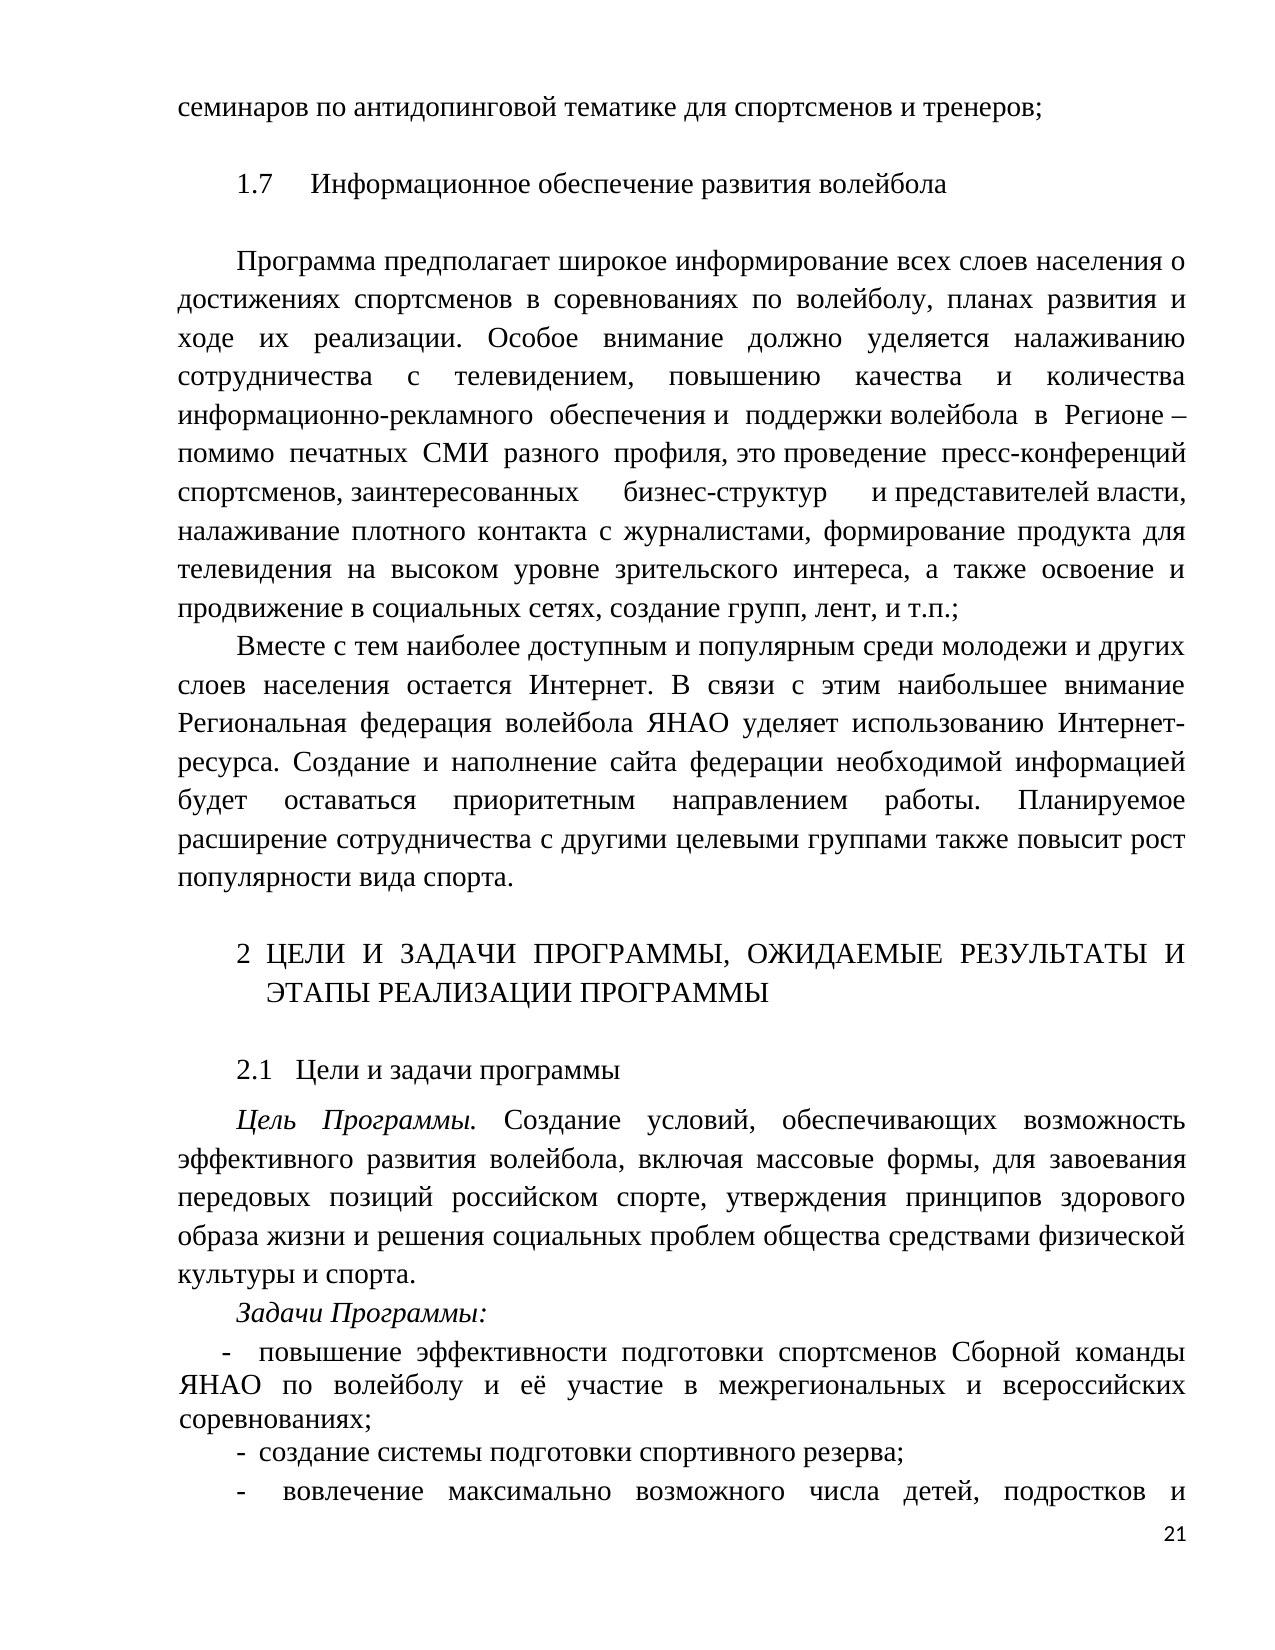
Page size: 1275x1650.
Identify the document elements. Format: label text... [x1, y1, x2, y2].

text Программа предполагает широкое информирование всех слоев населения о достижениях спортсменов в соревнованиях по волейболу, планах развития и ходе их реализации. Особое внимание должно уделяется налаживанию сотрудничества с телевидением, повышению качества и количества информационно-рекламного обеспечения и поддержки волейбола в Регионе – помимо печатных СМИ разного профиля, это проведение пресс-конференций спортсменов, заинтересованных бизнес-структур и представителей власти, налаживание плотного контакта с журналистами, формирование продукта для телевидения на высоком уровне зрительского интереса, а также освоение и продвижение в социальных сетях, создание групп, лент, и т.п.; [177, 243, 1186, 623]
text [177, 89, 1186, 122]
text Вместе с тем наиболее доступным и популярным среди молодежи и других слоев населения остается Интернет. В связи с этим наибольшее внимание Региональная федерация волейбола ЯНАО уделяет использованию Интернет-ресурса. Создание и наполнение сайта федерации необходимой информацией будет оставаться приоритетным направлением работы. Планируемое расширение сотрудничества с другими целевыми группами также повысит рост популярности вида спорта. [177, 628, 1186, 893]
text 2 ЦЕЛИ И ЗАДАЧИ ПРОГРАММЫ, ОЖИДАЕМЫЕ РЕЗУЛЬТАТЫ И ЭТАПЫ РЕАЛИЗАЦИИ ПРОГРАММЫ [236, 937, 1186, 1009]
text 1.7 Информационное обеспечение развития волейбола [236, 166, 1186, 199]
list повышение эффективности подготовки спортсменов Сборной команды ЯНАО по волейболу и её участие в межрегиональных и всероссийских соревнованиях; [179, 1334, 1186, 1434]
text Задачи Программы: [177, 1295, 1186, 1329]
text 2.1 Цели и задачи программы [177, 1052, 1186, 1086]
text Цель Программы. Создание условий, обеспечивающих возможность эффективного развития волейбола, включая массовые формы, для завоевания передовых позиций российском спорте, утверждения принципов здорового образа жизни и решения социальных проблем общества средствами физической культуры и спорта. [177, 1102, 1186, 1290]
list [177, 1473, 1186, 1506]
list создание системы подготовки спортивного резерва; [177, 1434, 1186, 1468]
